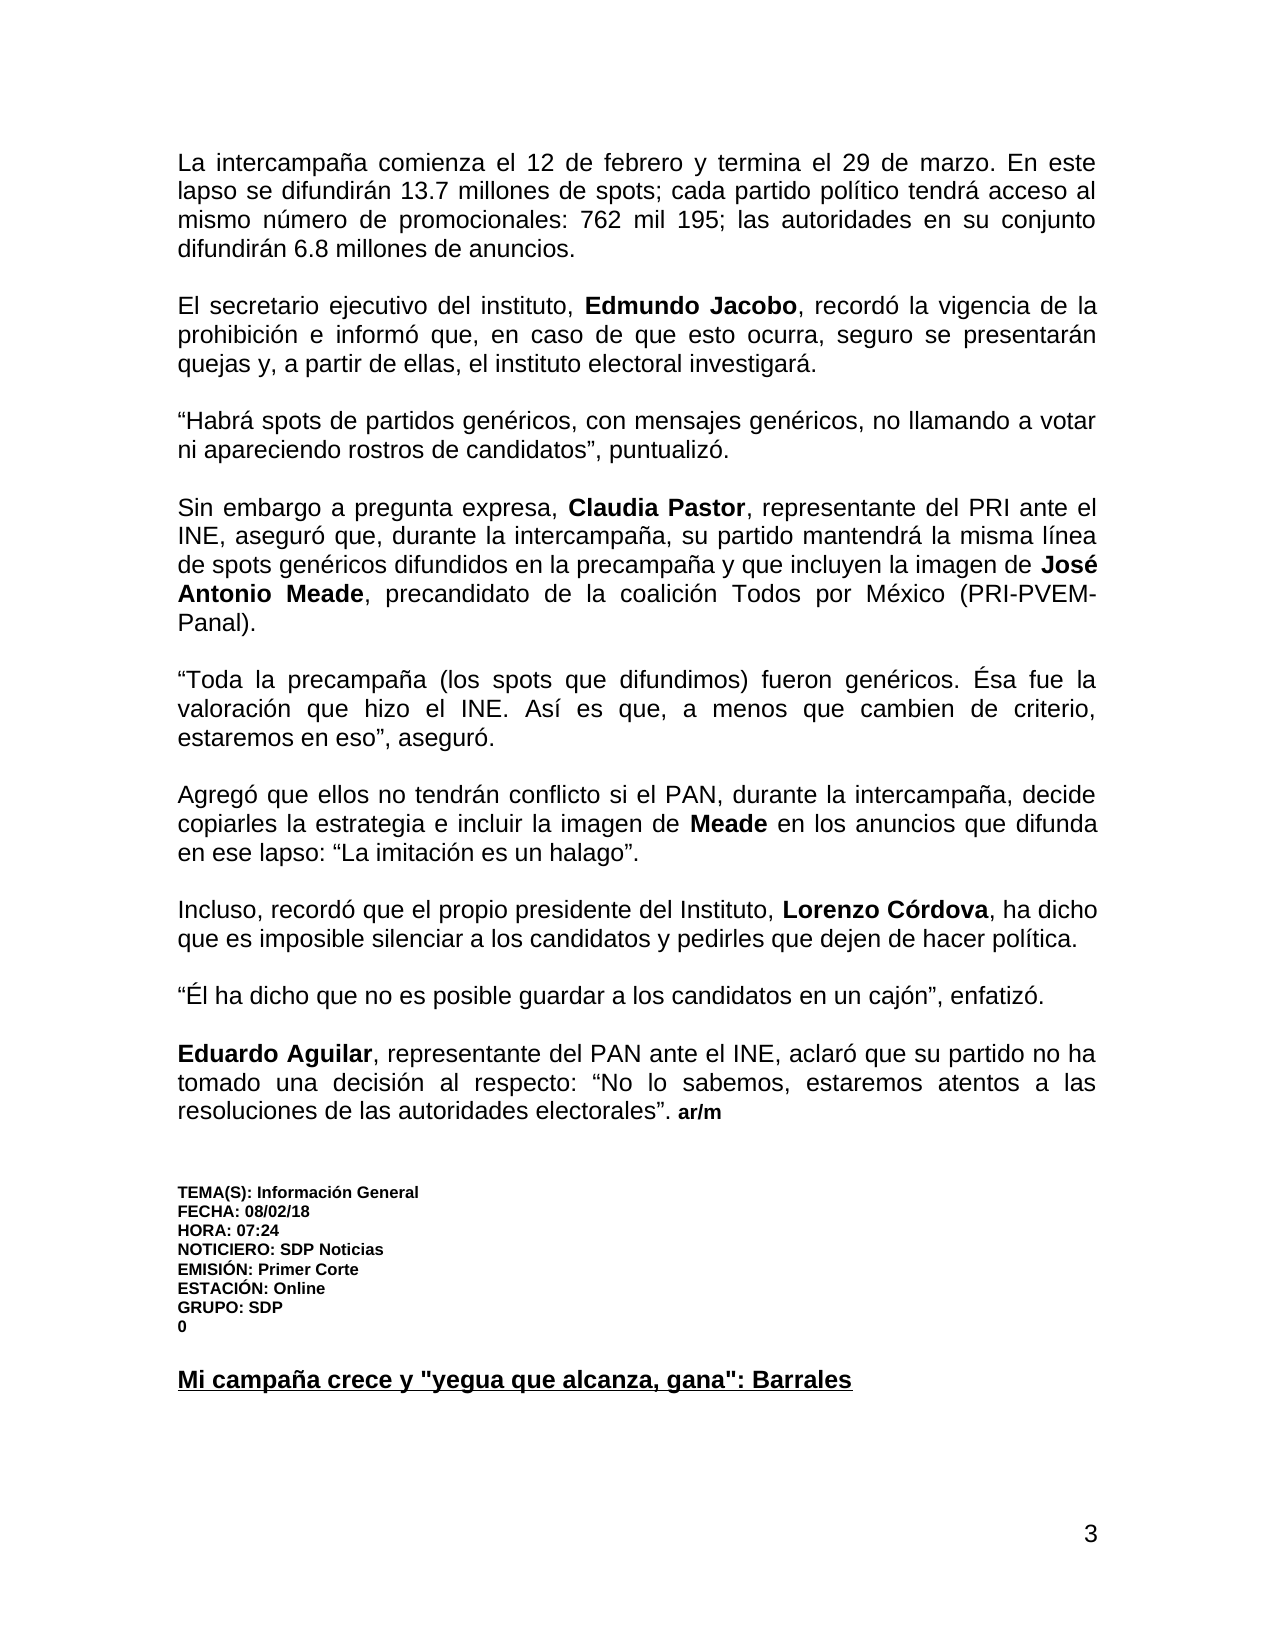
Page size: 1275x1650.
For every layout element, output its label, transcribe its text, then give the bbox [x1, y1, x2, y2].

text “Habrá spots de partidos genéricos, con mensajes genéricos, no llamando a votar ni apareciendo rostros de candidatos”, puntualizó. [177, 406, 1098, 464]
text Mi campaña crece y "yegua que alcanza, gana": Barrales [177, 1365, 1098, 1393]
text FECHA: 08/02/18 [177, 1202, 1098, 1221]
text Eduardo Aguilar, representante del PAN ante el INE, aclaró que su partido no ha tomado una decisión al respecto: “No lo sabemos, estaremos atentos a las resoluciones de las autoridades electorales”. ar/m [177, 1039, 1098, 1125]
text GRUPO: SDP [177, 1298, 1098, 1317]
text “Toda la precampaña (los spots que difundimos) fueron genéricos. Ésa fue la valoración que hizo el INE. Así es que, a menos que cambien de criterio, estaremos en eso”, aseguró. [177, 665, 1098, 751]
text HORA: 07:24 [177, 1221, 1098, 1240]
text TEMA(S): Información General [177, 1183, 1098, 1202]
text Sin embargo a pregunta expresa, Claudia Pastor, representante del PRI ante el INE, aseguró que, durante la intercampaña, su partido mantendrá la misma línea de spots genéricos difundidos en la precampaña y que incluyen la imagen de José Antonio Meade, precandidato de la coalición Todos por México (PRI-PVEM-Panal). [177, 493, 1098, 636]
text 0 [177, 1317, 1098, 1336]
text Agregó que ellos no tendrán conflicto si el PAN, durante la intercampaña, decide copiarles la estrategia e incluir la imagen de Meade en los anuncios que difunda en ese lapso: “La imitación es un halago”. [177, 780, 1098, 866]
text “Él ha dicho que no es posible guardar a los candidatos en un cajón”, enfatizó. [177, 981, 1098, 1010]
text ESTACIÓN: Online [177, 1278, 1098, 1298]
text Incluso, recordó que el propio presidente del Instituto, Lorenzo Córdova, ha dicho que es imposible silenciar a los candidatos y pedirles que dejen de hacer política. [177, 895, 1098, 953]
text La intercampaña comienza el 12 de febrero y termina el 29 de marzo. En este lapso se difundirán 13.7 millones de spots; cada partido político tendrá acceso al mismo número de promocionales: 762 mil 195; las autoridades en su conjunto difundirán 6.8 millones de anuncios. [177, 148, 1098, 263]
text El secretario ejecutivo del instituto, Edmundo Jacobo, recordó la vigencia de la prohibición e informó que, en caso de que esto ocurra, seguro se presentarán quejas y, a partir de ellas, el instituto electoral investigará. [177, 291, 1098, 378]
text NOTICIERO: SDP Noticias [177, 1240, 1098, 1259]
text EMISIÓN: Primer Corte [177, 1259, 1098, 1278]
